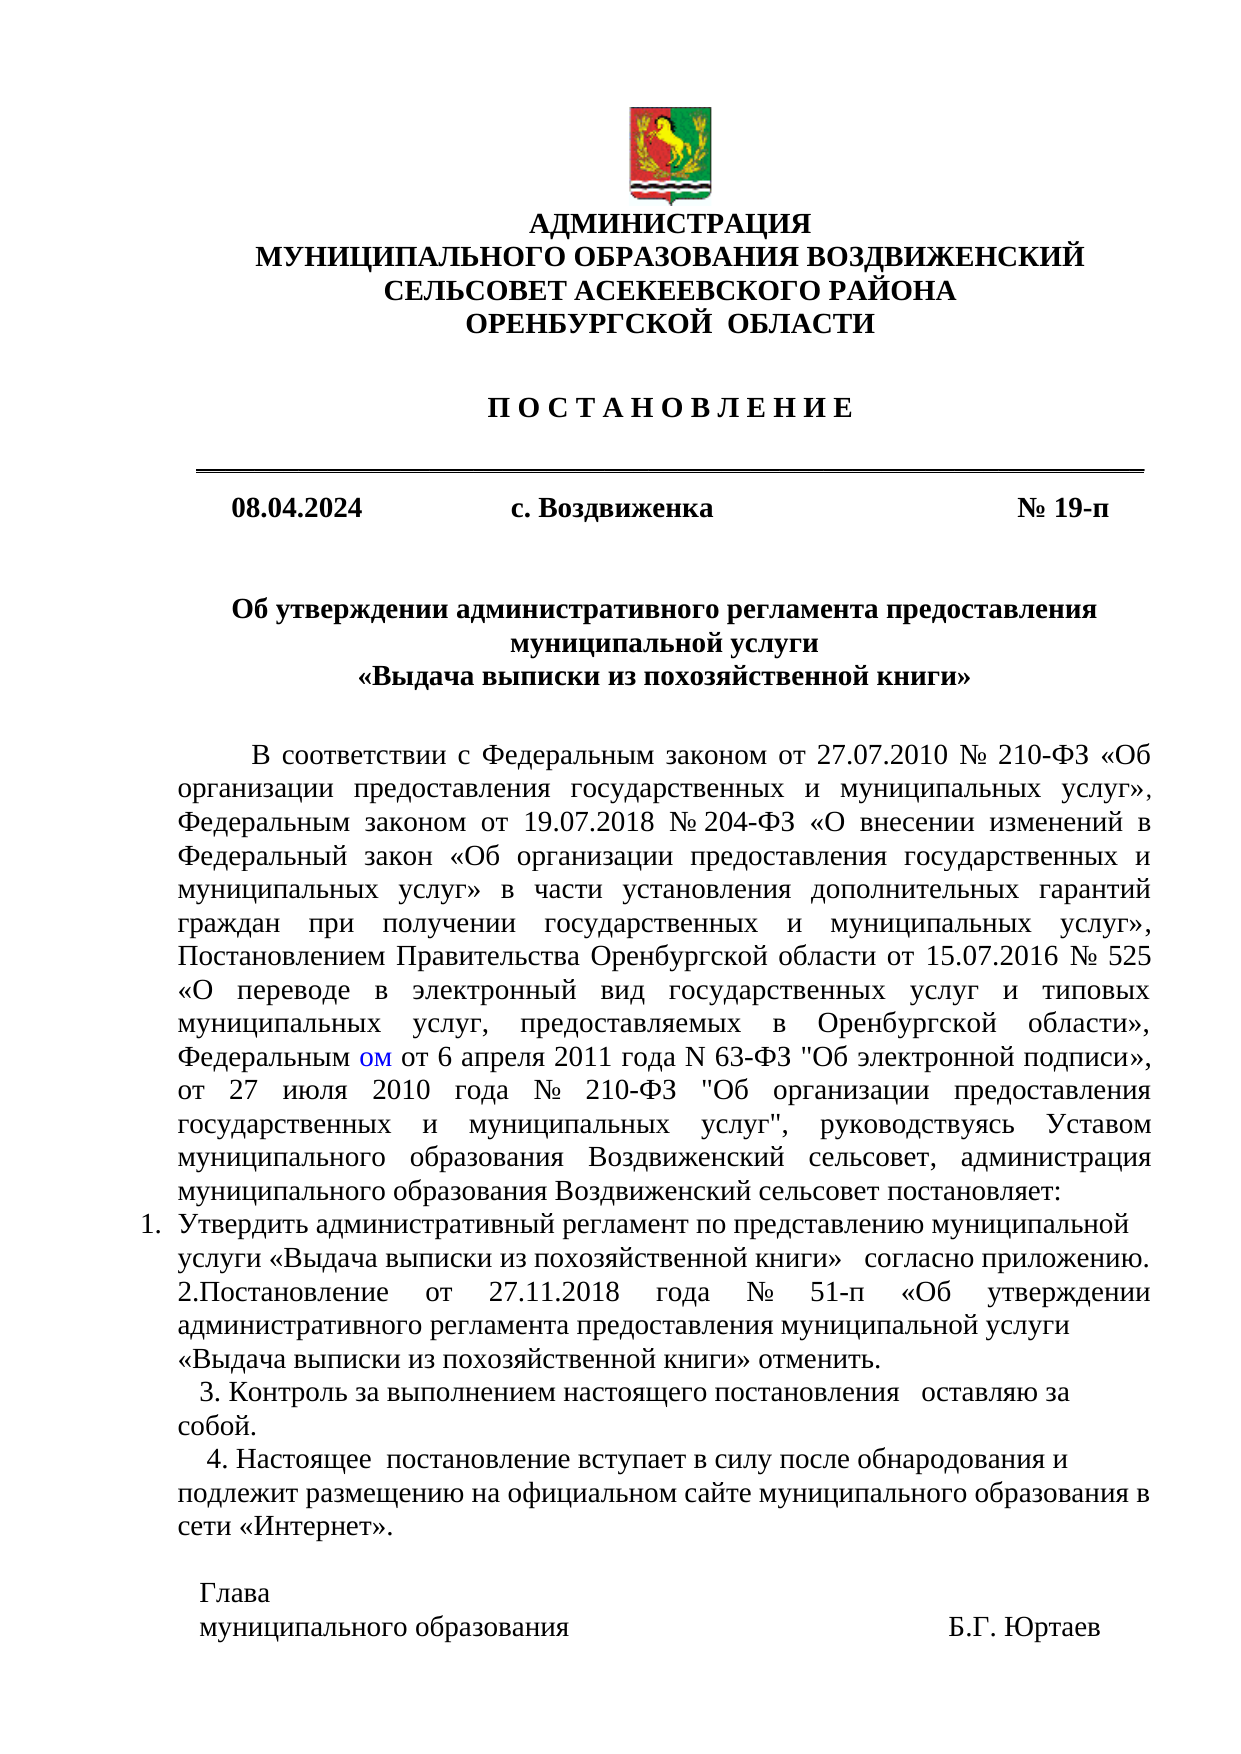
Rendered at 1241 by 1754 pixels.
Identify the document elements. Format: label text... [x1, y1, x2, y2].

text «Выдача выписки из похозяйственной книги» [177, 658, 1152, 692]
text Об утверждении административного регламента предоставления муниципальной услуги [177, 591, 1152, 658]
text Глава [177, 1576, 1152, 1609]
text 4. Настоящее постановление вступает в силу после обнародования и подлежит размещению на официальном сайте муниципального образования в сети «Интернет». [177, 1441, 1152, 1542]
text В соответствии с Федеральным законом от 27.07.2010 № 210-ФЗ «Об организации предоставления государственных и муниципальных услуг», Федеральным законом от 19.07.2018 № 204-ФЗ «О внесении изменений в Федеральный закон «Об организации предоставления государственных и муниципальных услуг» в части установления дополнительных гарантий граждан при получении государственных и муниципальных услуг», Постановлением Правительства Оренбургской области от 15.07.2016 № 525 «О переводе в электронный вид государственных услуг и типовых муниципальных услуг, предоставляемых в Оренбургской области», Федеральным ом от 6 апреля 2011 года N 63-ФЗ "Об электронной подписи», от 27 июля 2010 года № 210-ФЗ "Об организации предоставления государственных и муниципальных услуг", руководствуясь Уставом муниципального образования Воздвиженский сельсовет, администрация муниципального образования Воздвиженский сельсовет постановляет: [177, 737, 1152, 838]
picture [628, 107, 712, 206]
text «Выдача выписки из похозяйственной книги» отменить. [177, 1341, 1152, 1374]
text 2.Постановление от 27.11.2018 года № 51-п «Об утверждении административного регламента предоставления муниципальной услуги [177, 1274, 1152, 1341]
text В соответствии с Федеральным законом от 27.07.2010 № 210-ФЗ «Об организации предоставления государственных и муниципальных услуг», Федеральным законом от 19.07.2018 № 204-ФЗ «О внесении изменений в Федеральный закон «Об организации предоставления государственных и муниципальных услуг» в части установления дополнительных гарантий граждан при получении государственных и муниципальных услуг», Постановлением Правительства Оренбургской области от 15.07.2016 № 525 «О переводе в электронный вид государственных услуг и типовых муниципальных услуг, предоставляемых в Оренбургской области», Федеральным ом от 6 апреля 2011 года N 63-ФЗ "Об электронной подписи», от 27 июля 2010 года № 210-ФЗ "Об организации предоставления государственных и муниципальных услуг", руководствуясь Уставом муниципального образования Воздвиженский сельсовет, администрация муниципального образования Воздвиженский сельсовет постановляет: [177, 905, 1152, 1207]
table_header АДМИНИСТРАЦИЯ МУНИЦИПАЛЬНОГО ОБРАЗОВАНИЯ ВОЗДВИЖЕНСКИЙ СЕЛЬСОВЕТ АСЕКЕЕВСКОГО РАЙОНА ОРЕНБУРГСКОЙ ОБЛАСТИ П О С Т А Н О В Л Е Н И Е _________________________________________________________________ 08.04.2024 с. Воздвиженка № 19-п [177, 108, 1163, 558]
list Утвердить административный регламент по представлению муниципальной услуги «Выдача выписки из похозяйственной книги» согласно приложению. [140, 1207, 1152, 1274]
text 3. Контроль за выполнением настоящего постановления оставляю за собой. [177, 1374, 1152, 1441]
text муниципального образования Б.Г. Юртаев [177, 1609, 1152, 1643]
